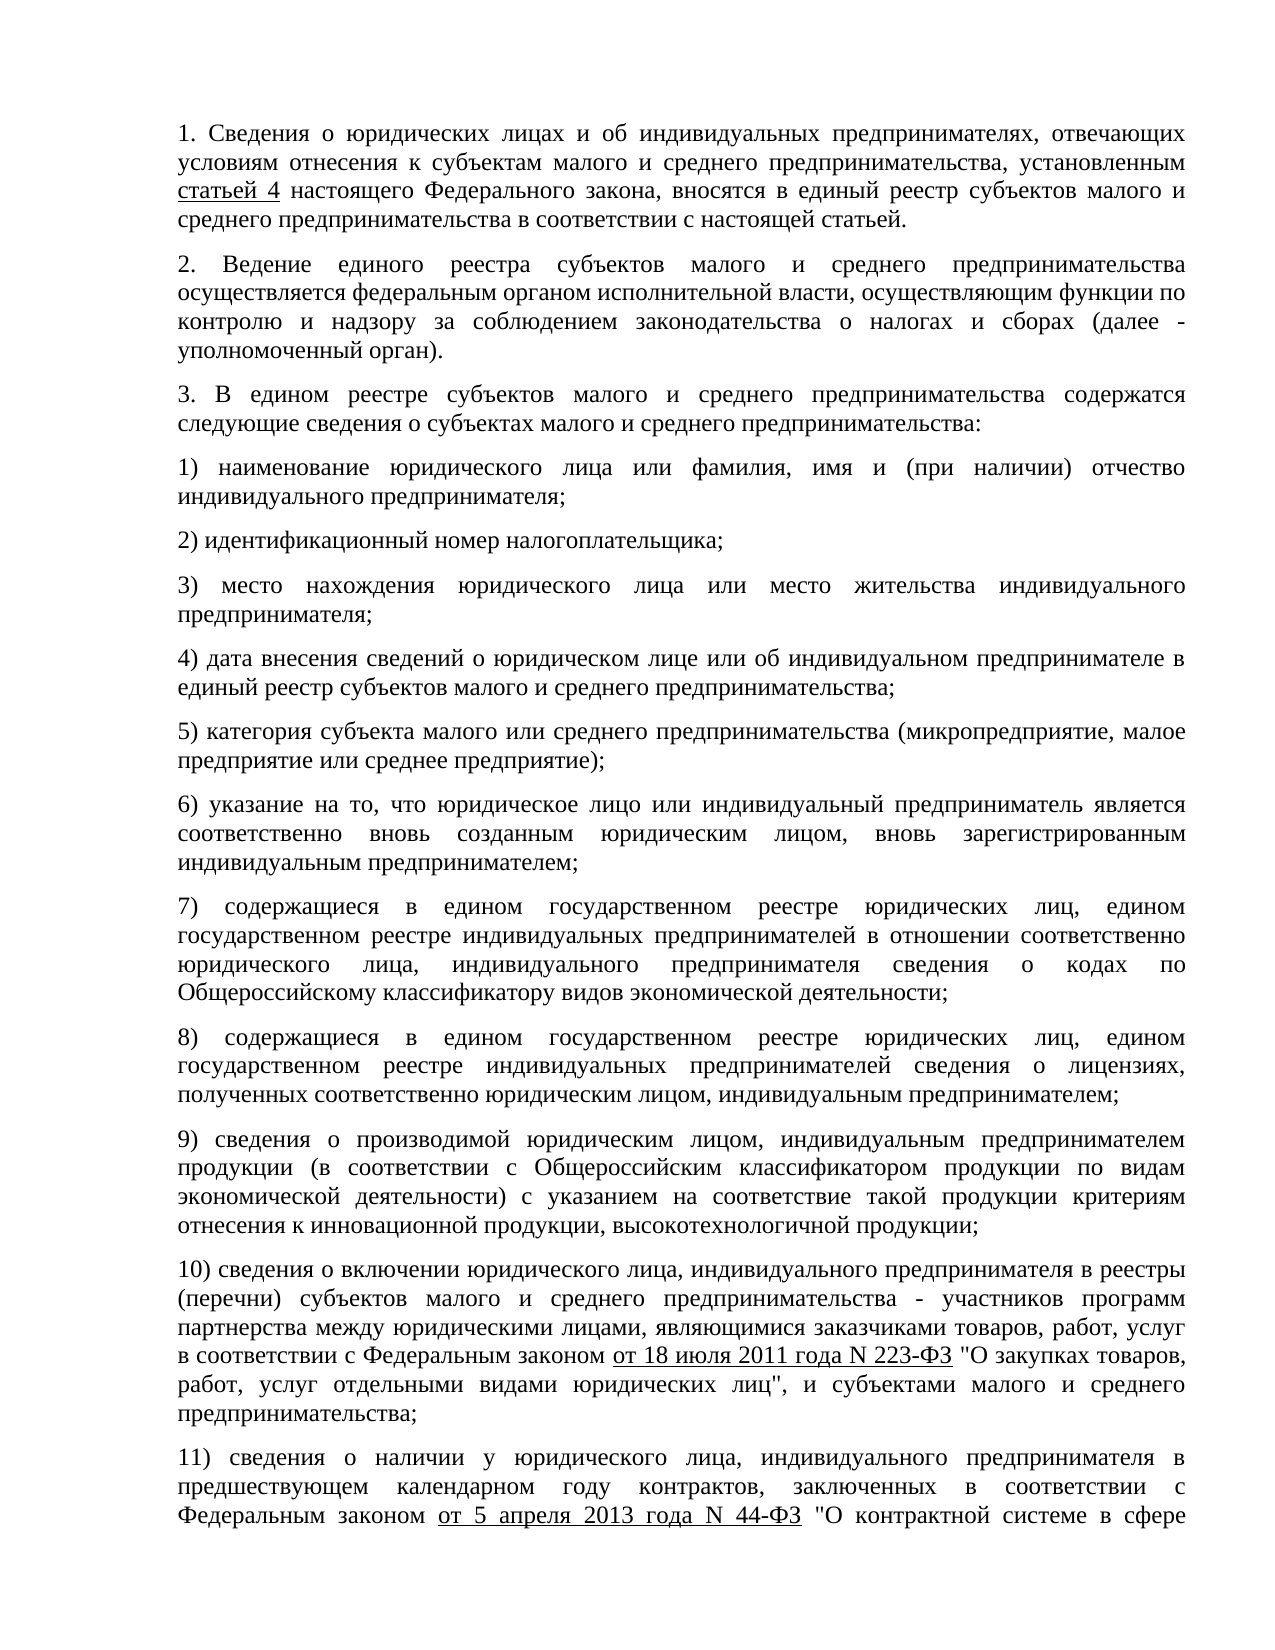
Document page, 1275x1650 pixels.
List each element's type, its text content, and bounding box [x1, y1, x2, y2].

text 2. Ведение единого реестра субъектов малого и среднего предпринимательства осуществляется федеральным органом исполнительной власти, осуществляющим функции по контролю и надзору за соблюдением законодательства о налогах и сборах (далее - уполномоченный орган). [177, 249, 1186, 364]
text 2) идентификационный номер налогоплательщика; [177, 526, 1186, 554]
text 5) категория субъекта малого или среднего предпринимательства (микропредприятие, малое предприятие или среднее предприятие); [177, 716, 1186, 774]
text 3. В едином реестре субъектов малого и среднего предпринимательства содержатся следующие сведения о субъектах малого и среднего предпринимательства: [177, 379, 1186, 437]
text 3) место нахождения юридического лица или место жительства индивидуального предпринимателя; [177, 570, 1186, 627]
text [177, 1442, 1186, 1529]
text 9) сведения о производимой юридическим лицом, индивидуальным предпринимателем продукции (в соответствии с Общероссийским классификатором продукции по видам экономической деятельности) с указанием на соответствие такой продукции критериям отнесения к инновационной продукции, высокотехнологичной продукции; [177, 1124, 1186, 1239]
text 7) содержащиеся в едином государственном реестре юридических лиц, едином государственном реестре индивидуальных предпринимателей в отношении соответственно юридического лица, индивидуального предпринимателя сведения о кодах по Общероссийскому классификатору видов экономической деятельности; [177, 891, 1186, 1006]
text 6) указание на то, что юридическое лицо или индивидуальный предприниматель является соответственно вновь созданным юридическим лицом, вновь зарегистрированным индивидуальным предпринимателем; [177, 789, 1186, 876]
text 1. Сведения о юридических лицах и об индивидуальных предпринимателях, отвечающих условиям отнесения к субъектам малого и среднего предпринимательства, установленным статьей 4 настоящего Федерального закона, вносятся в единый реестр субъектов малого и среднего предпринимательства в соответствии с настоящей статьей. [177, 118, 1186, 233]
text 8) содержащиеся в едином государственном реестре юридических лиц, едином государственном реестре индивидуальных предпринимателей сведения о лицензиях, полученных соответственно юридическим лицом, индивидуальным предпринимателем; [177, 1022, 1186, 1108]
text 1) наименование юридического лица или фамилия, имя и (при наличии) отчество индивидуального предпринимателя; [177, 452, 1186, 510]
text 10) сведения о включении юридического лица, индивидуального предпринимателя в реестры (перечни) субъектов малого и среднего предпринимательства - участников программ партнерства между юридическими лицами, являющимися заказчиками товаров, работ, услуг в соответствии с Федеральным законом от 18 июля 2011 года N 223-ФЗ "О закупках товаров, работ, услуг отдельными видами юридических лиц", и субъектами малого и среднего предпринимательства; [177, 1254, 1186, 1427]
text 4) дата внесения сведений о юридическом лице или об индивидуальном предпринимателе в единый реестр субъектов малого и среднего предпринимательства; [177, 643, 1186, 701]
